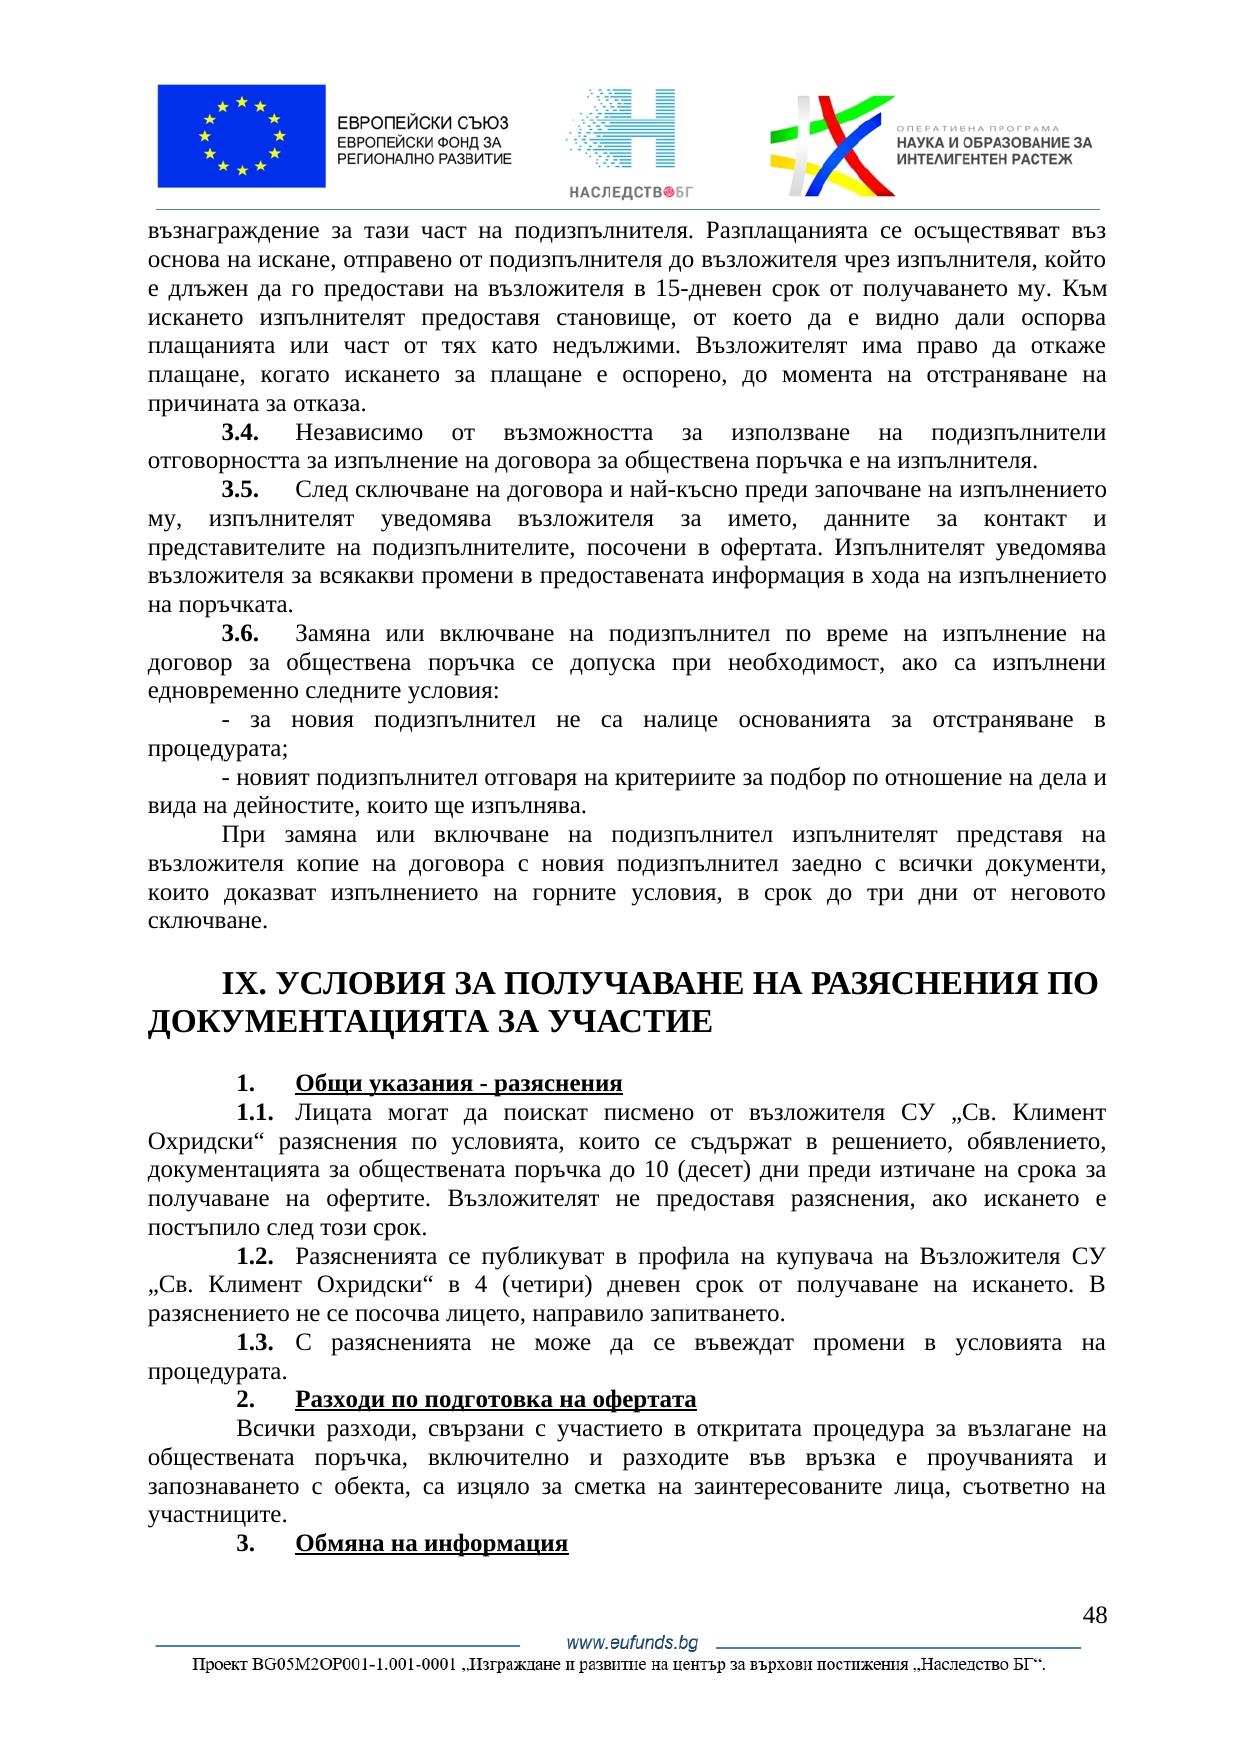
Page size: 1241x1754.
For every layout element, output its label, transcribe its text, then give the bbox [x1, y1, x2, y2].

list С разясненията не може да се въвеждат промени в условията на процедурата. [148, 1327, 1107, 1384]
text 3. Обмяна на информация [148, 1528, 1107, 1557]
list Лицата могат да поискат писмено от възложителя СУ „Св. Климент Охридски“ разяснения по условията, които се съдържат в решението, обявлението, документацията за обществената поръчка до 10 (десет) дни преди изтичане на срока за получаване на офертите. Възложителят не предоставя разяснения, ако искането е постъпило след този срок. [148, 1097, 1107, 1241]
text 2. Разходи по подготовка на офертата [148, 1384, 1107, 1413]
list След сключване на договора и най-късно преди започване на изпълнението му, изпълнителят уведомява възложителя за името, данните за контакт и представителите на подизпълнителите, посочени в офертата. Изпълнителят уведомява възложителя за всякакви промени в предоставената информация в хода на изпълнението на поръчката. [148, 474, 1107, 618]
text При замяна или включване на подизпълнител изпълнителят представя на възложителя копие на договора с новия подизпълнител заедно с всички документи, които доказват изпълнението на горните условия, в срок до три дни от неговото сключване. [148, 819, 1107, 934]
list Разясненията се публикуват в профила на купувача на Възложителя СУ „Св. Климент Охридски“ в 4 (четири) дневен срок от получаване на искането. В разяснението не се посочва лицето, направило запитването. [148, 1241, 1107, 1327]
text Всички разходи, свързани с участието в откритата процедура за възлагане на обществената поръчка, включително и разходите във връзка е проучванията и запознаването с обекта, са изцяло за сметка на заинтересованите лица, съответно на участниците. [148, 1413, 1107, 1528]
list Независимо от възможността за използване на подизпълнители отговорността за изпълнение на договора за обществена поръчка е на изпълнителя. [148, 417, 1107, 474]
list Замяна или включване на подизпълнител по време на изпълнение на договор за обществена поръчка се допуска при необходимост, ако са изпълнени едновременно следните условия: [148, 618, 1107, 704]
text - новият подизпълнител отговаря на критериите за подбор по отношение на дела и вида на дейностите, които ще изпълнява. [148, 762, 1107, 819]
text 1. Общи указания - разяснения [148, 1068, 1107, 1097]
picture [147, 73, 1107, 216]
text - за новия подизпълнител не са налице основанията за отстраняване в процедурата; [148, 704, 1107, 762]
picture [147, 1628, 1093, 1681]
subtitle IX. УСЛОВИЯ ЗА ПОЛУЧАВАНЕ НА РАЗЯСНЕНИЯ ПО ДОКУМЕНТАЦИЯТА ЗА УЧАСТИЕ [148, 963, 1107, 1039]
